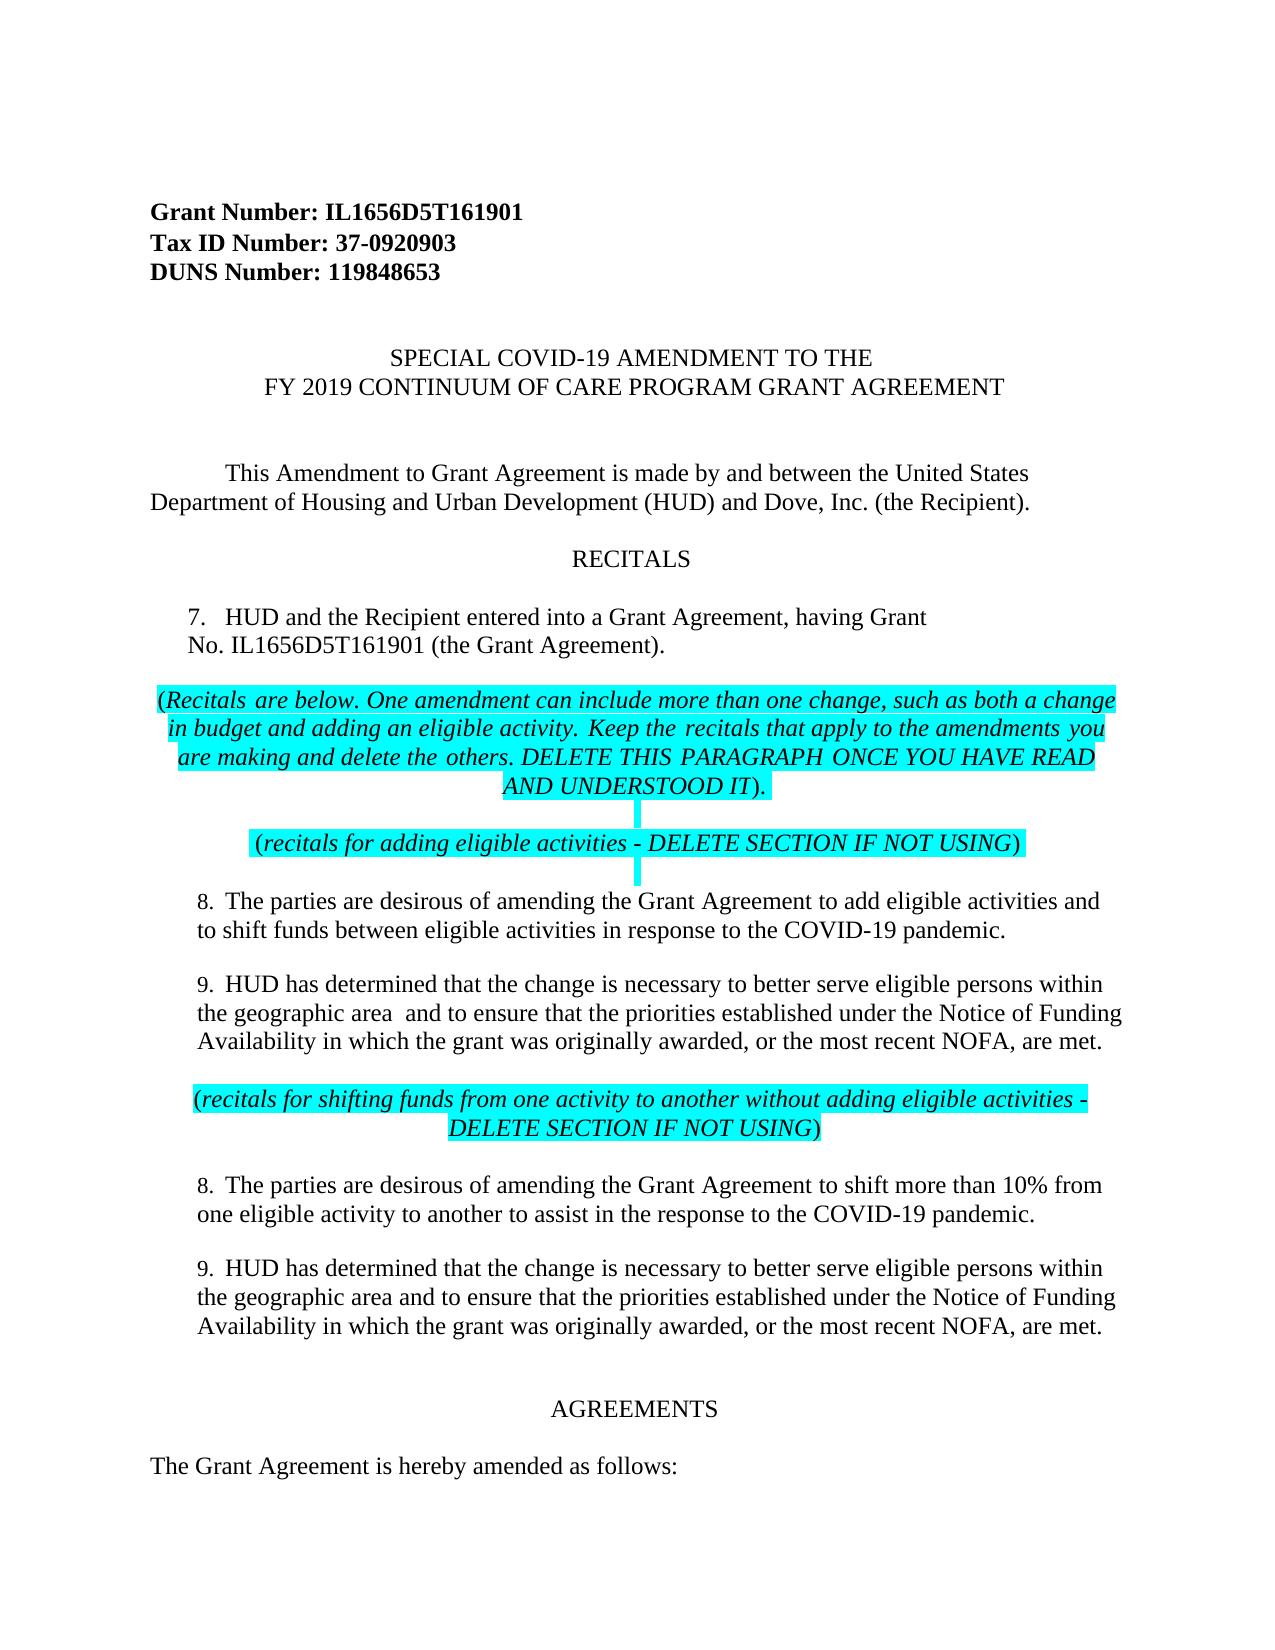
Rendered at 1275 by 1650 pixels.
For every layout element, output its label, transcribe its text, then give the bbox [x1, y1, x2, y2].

text RECITALS [150, 544, 1125, 573]
text AGREEMENTS [150, 1394, 1125, 1422]
list The parties are desirous of amending the Grant Agreement to add eligible activities and to shift funds between eligible activities in response to the COVID-19 pandemic. [197, 886, 1125, 943]
text This Amendment to Grant Agreement is made by and between the United States Department of Housing and Urban Development (HUD) and Dove, Inc. (the Recipient). [150, 458, 1125, 515]
subtitle Grant Number: IL1656D5T161901 [150, 197, 1125, 226]
list HUD and the Recipient entered into a Grant Agreement, having Grant No. IL1656D5T161901 (the Grant Agreement). [187, 602, 1125, 659]
text (recitals for adding eligible activities - Delete section if not using) [150, 828, 1125, 857]
list HUD has determined that the change is necessary to better serve eligible persons within the geographic area and to ensure that the priorities established under the Notice of Funding Availability in which the grant was originally awarded, or the most recent NOFA, are met. [197, 1253, 1125, 1339]
text Tax ID Number: 37-0920903 [150, 228, 1125, 257]
list The parties are desirous of amending the Grant Agreement to shift more than 10% from one eligible activity to another to assist in the response to the COVID-19 pandemic. [197, 1170, 1125, 1228]
text The Grant Agreement is hereby amended as follows: [150, 1451, 1125, 1480]
text (recitals for shifting funds from one activity to another without adding eligible activities - delete section if not using) [821, 1084, 1125, 1141]
list HUD has determined that the change is necessary to better serve eligible persons within the geographic area and to ensure that the priorities established under the Notice of Funding Availability in which the grant was originally awarded, or the most recent NOFA, are met. [197, 969, 1125, 1055]
text (recitals for shifting funds from one activity to another without adding eligible activities - delete section if not using) [150, 1084, 448, 1141]
text FY 2019 CONTINUUM OF CARE PROGRAM GRANT AGREEMENT [150, 372, 1125, 400]
text DUNS Number: 119848653 [150, 257, 1125, 285]
text SPECIAL COVID-19 AMENDMENT TO THE [150, 343, 1125, 372]
text (Recitals are below. One amendment can include more than one change, such as both a change in budget and adding an eligible activity. Keep the recitals that apply to the amendments you are making and delete the others. Delete this paragraph once you have read and understood it). [150, 685, 1125, 800]
